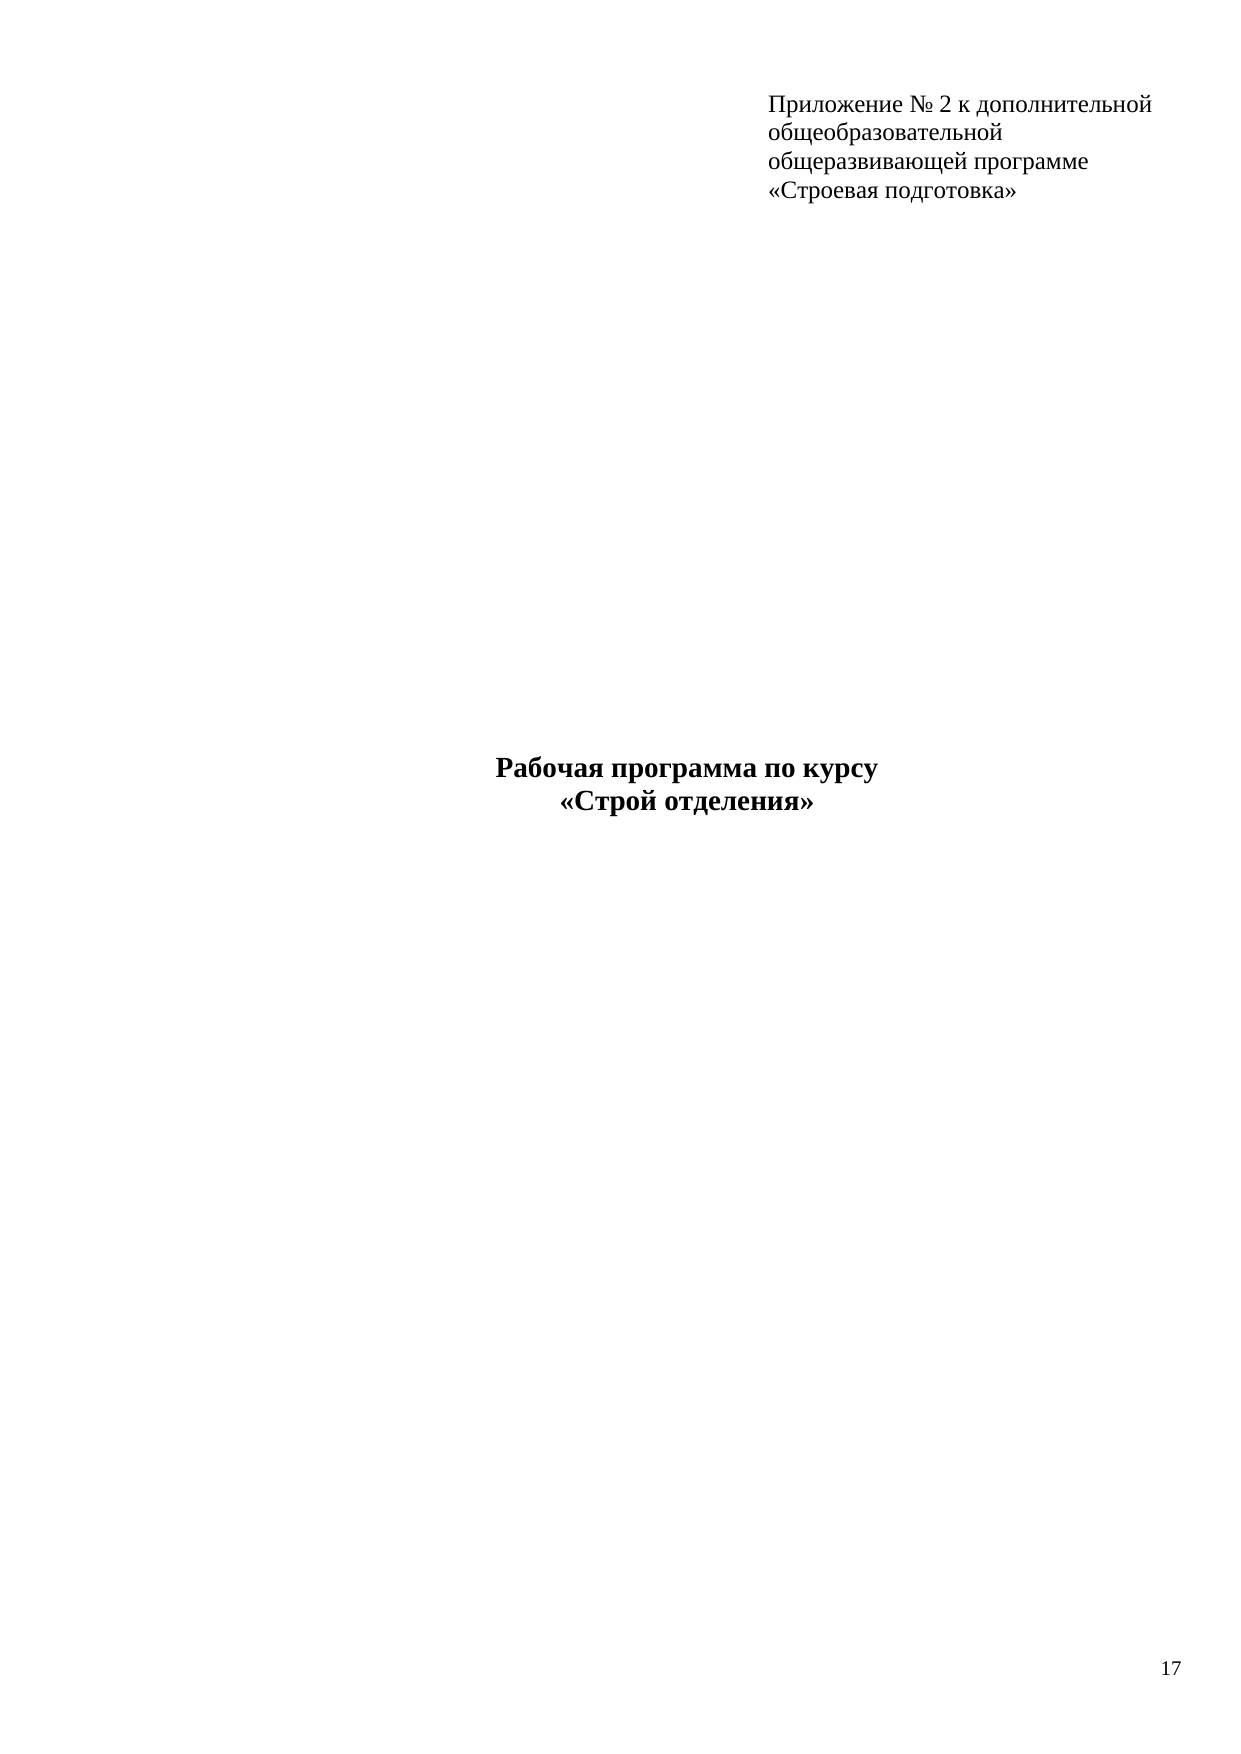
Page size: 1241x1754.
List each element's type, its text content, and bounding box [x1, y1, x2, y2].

text Рабочая программа по курсу [118, 750, 1181, 783]
text «Строй отделения» [118, 783, 1181, 817]
text Приложение № 2 к дополнительной общеобразовательной общеразвивающей программе «Строевая подготовка» [768, 89, 1181, 204]
